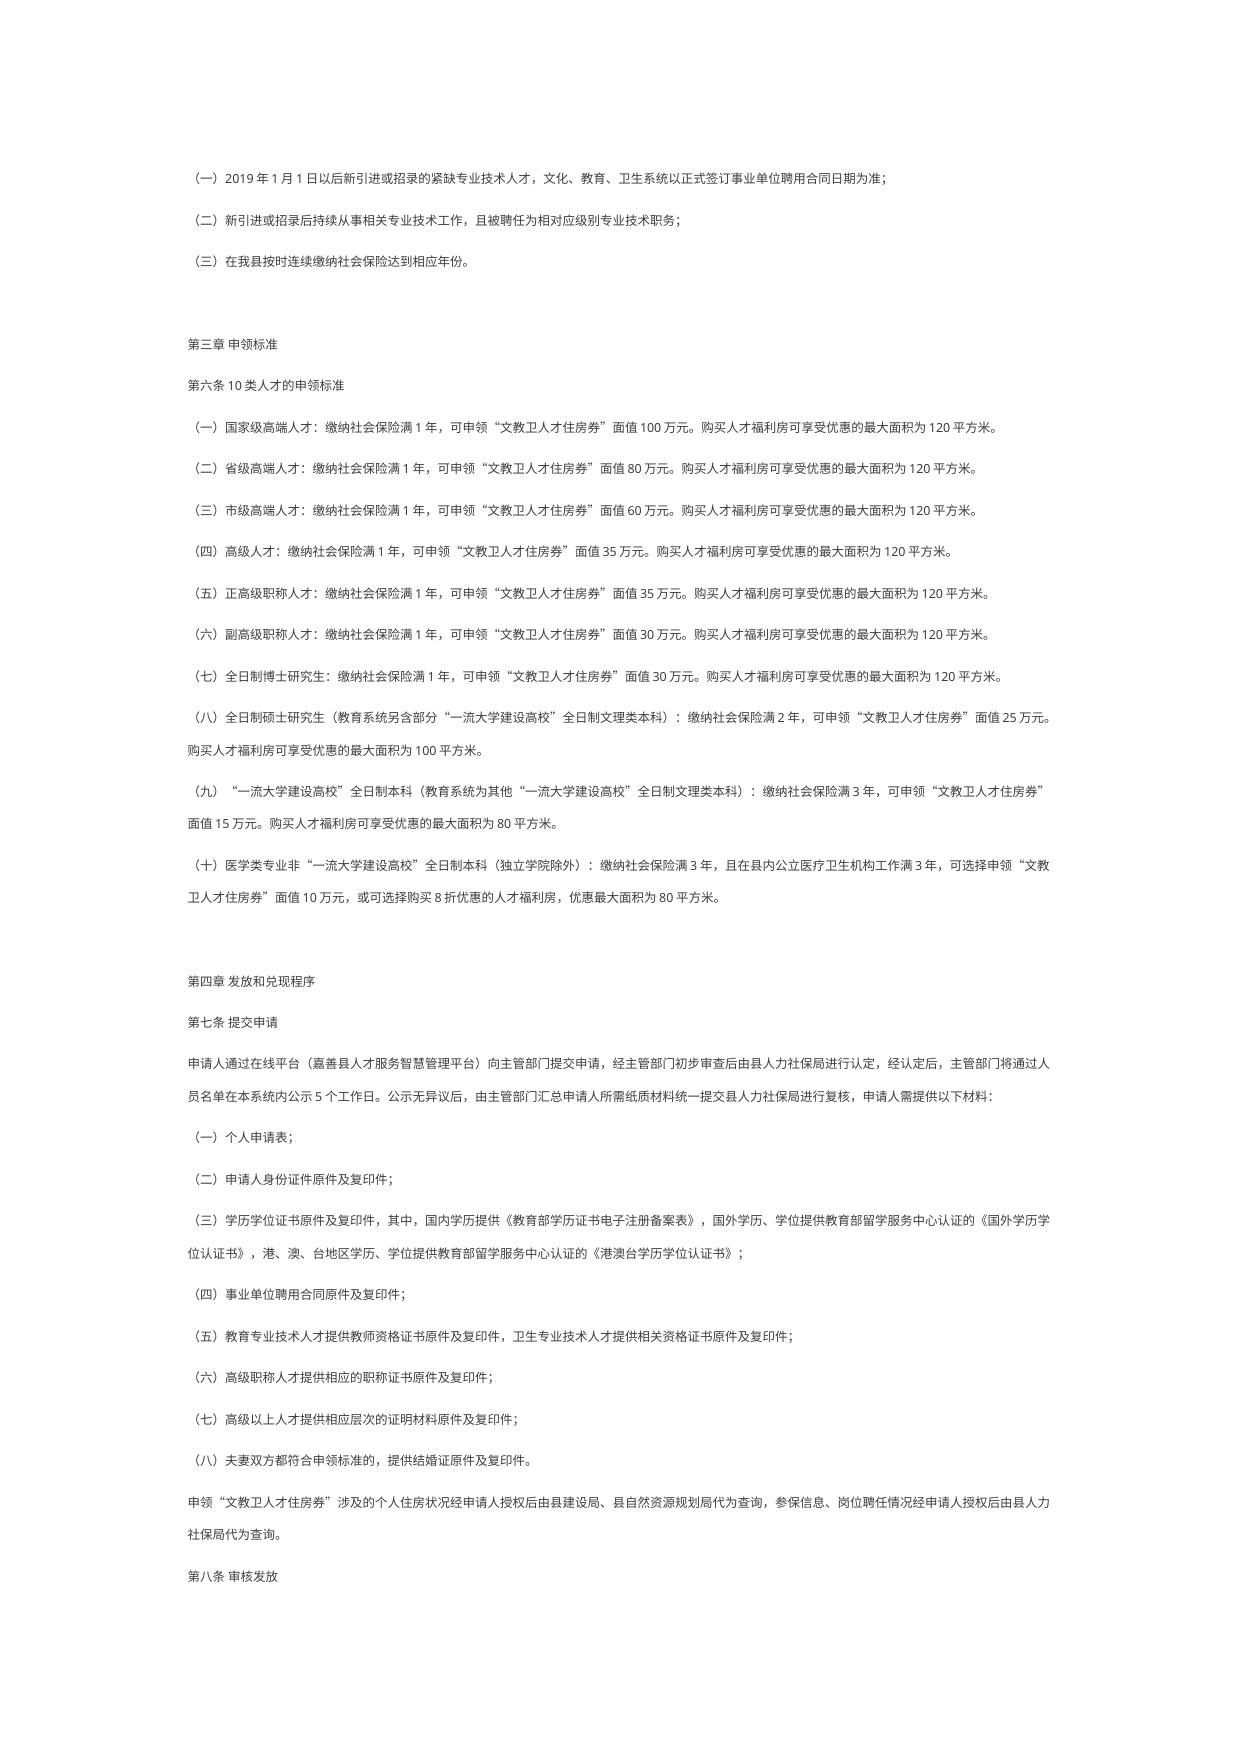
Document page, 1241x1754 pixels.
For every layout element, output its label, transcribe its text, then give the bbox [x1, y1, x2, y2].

text （三）在我县按时连续缴纳社会保险达到相应年份。 [187, 245, 1053, 277]
text （六）副高级职称人才：缴纳社会保险满1年，可申领“文教卫人才住房券”面值30万元。购买人才福利房可享受优惠的最大面积为120平方米。 [187, 618, 1053, 651]
text （九）“一流大学建设高校”全日制本科（教育系统为其他“一流大学建设高校”全日制文理类本科）：缴纳社会保险满3年，可申领“文教卫人才住房券”面值15万元。购买人才福利房可享受优惠的最大面积为80平方米。 [187, 775, 1053, 840]
text 第四章 发放和兑现程序 [187, 964, 1053, 997]
text （一）国家级高端人才：缴纳社会保险满1年，可申领“文教卫人才住房券”面值100万元。购买人才福利房可享受优惠的最大面积为120平方米。 [187, 411, 1053, 443]
text （二）申请人身份证件原件及复印件； [187, 1163, 1053, 1195]
text （六）高级职称人才提供相应的职称证书原件及复印件； [187, 1361, 1053, 1393]
text （一）2019年1月1日以后新引进或招录的紧缺专业技术人才，文化、教育、卫生系统以正式签订事业单位聘用合同日期为准； [187, 162, 1053, 194]
text （二）新引进或招录后持续从事相关专业技术工作，且被聘任为相对应级别专业技术职务； [187, 203, 1053, 236]
text 第六条10类人才的申领标准 [187, 369, 1053, 402]
text （一）个人申请表； [187, 1121, 1053, 1154]
text （三）市级高端人才：缴纳社会保险满1年，可申领“文教卫人才住房券”面值60万元。购买人才福利房可享受优惠的最大面积为120平方米。 [187, 494, 1053, 526]
text 第三章 申领标准 [187, 328, 1053, 360]
text （八）全日制硕士研究生（教育系统另含部分“一流大学建设高校”全日制文理类本科）：缴纳社会保险满2年，可申领“文教卫人才住房券”面值25万元。购买人才福利房可享受优惠的最大面积为100平方米。 [187, 701, 1053, 766]
text 第八条 审核发放 [187, 1559, 1053, 1592]
text （四）高级人才：缴纳社会保险满1年，可申领“文教卫人才住房券”面值35万元。购买人才福利房可享受优惠的最大面积为120平方米。 [187, 535, 1053, 568]
text （五）教育专业技术人才提供教师资格证书原件及复印件，卫生专业技术人才提供相关资格证书原件及复印件； [187, 1319, 1053, 1352]
text （五）正高级职称人才：缴纳社会保险满1年，可申领“文教卫人才住房券”面值35万元。购买人才福利房可享受优惠的最大面积为120平方米。 [187, 577, 1053, 609]
text （十）医学类专业非“一流大学建设高校”全日制本科（独立学院除外）：缴纳社会保险满3年，且在县内公立医疗卫生机构工作满3年，可选择申领“文教卫人才住房券”面值10万元，或可选择购买8折优惠的人才福利房，优惠最大面积为80平方米。 [187, 849, 1053, 914]
text （三）学历学位证书原件及复印件，其中，国内学历提供《教育部学历证书电子注册备案表》，国外学历、学位提供教育部留学服务中心认证的《国外学历学位认证书》，港、澳、台地区学历、学位提供教育部留学服务中心认证的《港澳台学历学位认证书》； [187, 1204, 1053, 1269]
text 申领“文教卫人才住房券”涉及的个人住房状况经申请人授权后由县建设局、县自然资源规划局代为查询，参保信息、岗位聘任情况经申请人授权后由县人力社保局代为查询。 [187, 1485, 1053, 1550]
text （四）事业单位聘用合同原件及复印件； [187, 1278, 1053, 1311]
text （二）省级高端人才：缴纳社会保险满1年，可申领“文教卫人才住房券”面值80万元。购买人才福利房可享受优惠的最大面积为120平方米。 [187, 452, 1053, 485]
text （七）高级以上人才提供相应层次的证明材料原件及复印件； [187, 1402, 1053, 1435]
text （七）全日制博士研究生：缴纳社会保险满1年，可申领“文教卫人才住房券”面值30万元。购买人才福利房可享受优惠的最大面积为120平方米。 [187, 659, 1053, 692]
text 申请人通过在线平台（嘉善县人才服务智慧管理平台）向主管部门提交申请，经主管部门初步审查后由县人力社保局进行认定，经认定后，主管部门将通过人员名单在本系统内公示5个工作日。公示无异议后，由主管部门汇总申请人所需纸质材料统一提交县人力社保局进行复核，申请人需提供以下材料： [187, 1047, 1053, 1112]
text 第七条 提交申请 [187, 1006, 1053, 1038]
text （八）夫妻双方都符合申领标准的，提供结婚证原件及复印件。 [187, 1444, 1053, 1476]
